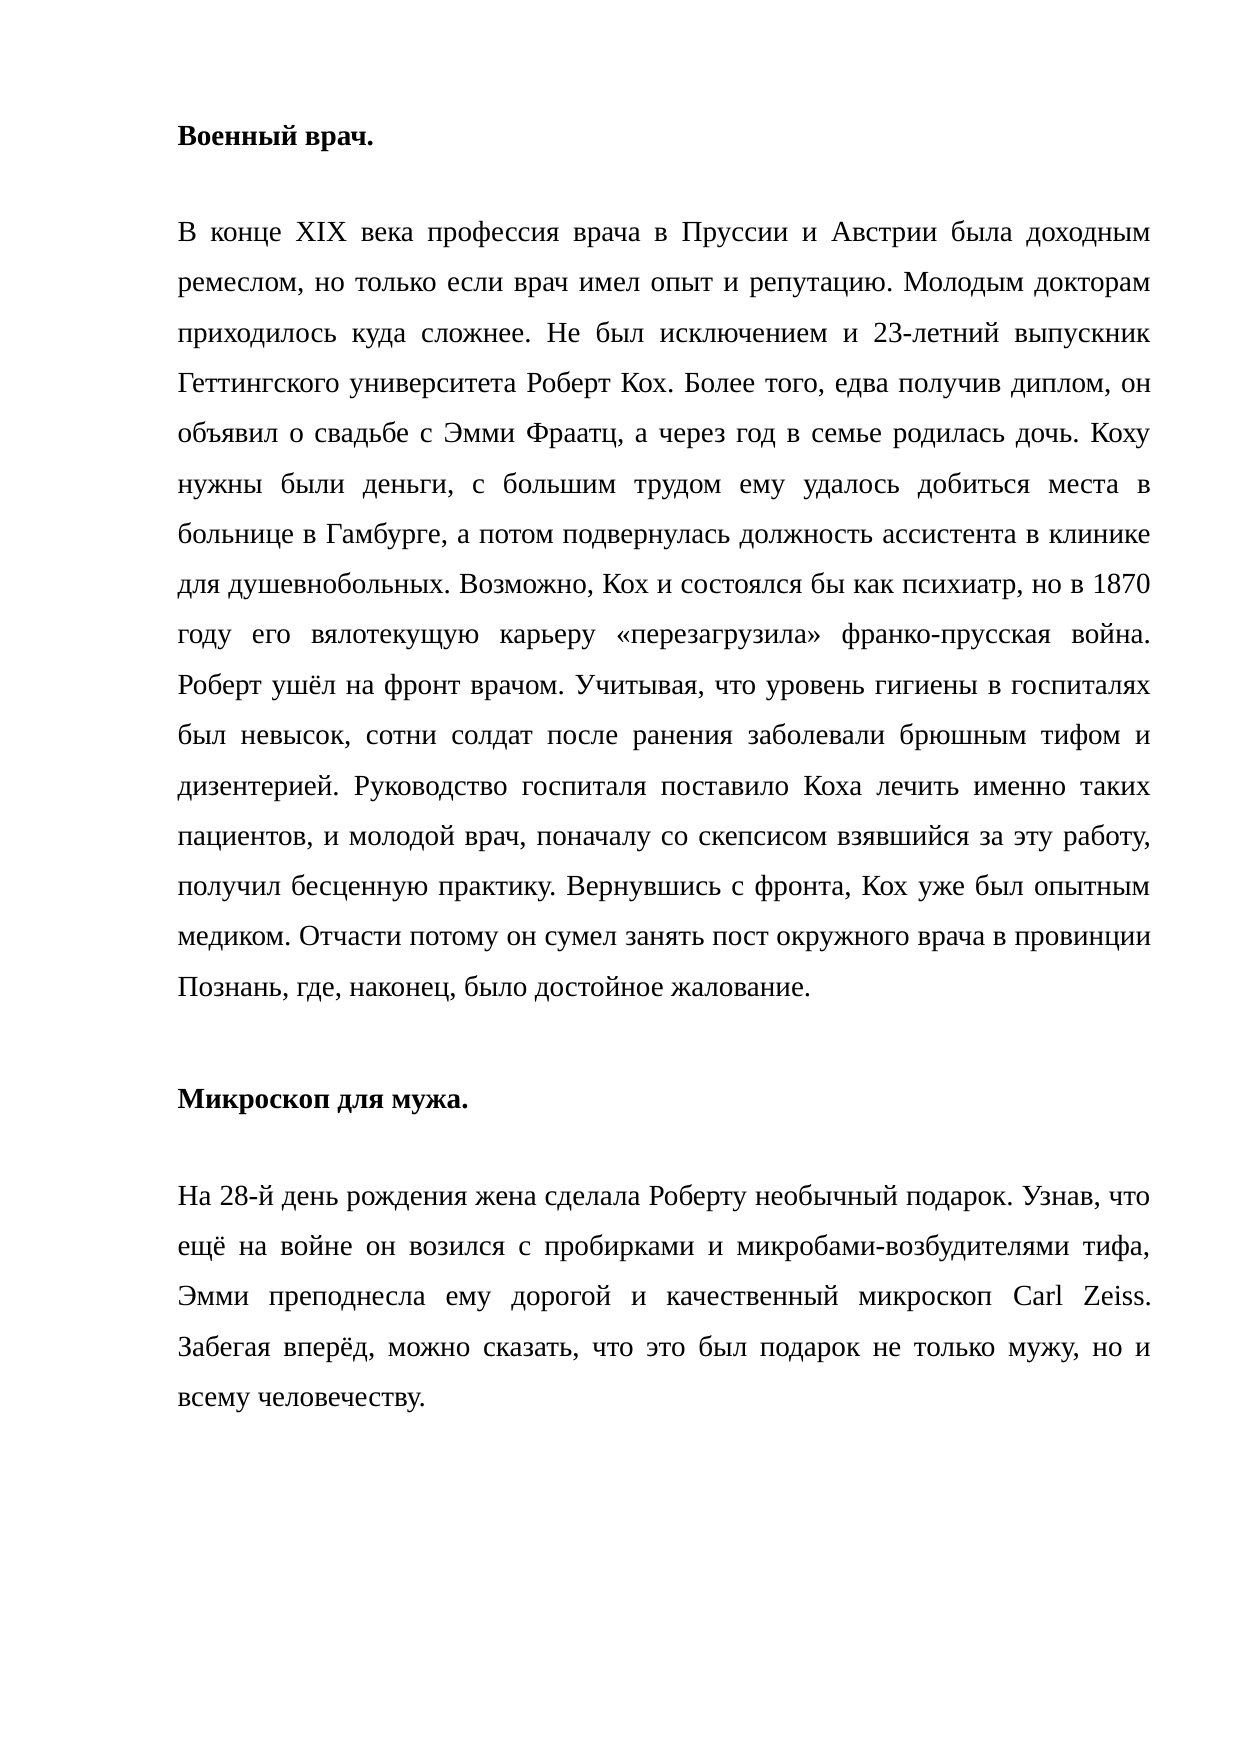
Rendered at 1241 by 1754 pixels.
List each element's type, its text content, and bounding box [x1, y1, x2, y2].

subtitle В конце XIX века профессия врача в Пруссии и Австрии была доходным ремеслом, но только если врач имел опыт и репутацию. Молодым докторам приходилось куда сложнее. Не был исключением и 23-летний выпускник Геттингского университета Роберт Кох. Более того, едва получив диплом, он объявил о свадьбе с Эмми Фраатц, а через год в семье родилась дочь. Коху нужны были деньги, с большим трудом ему удалось добиться места в больнице в Гамбурге, а потом подвернулась должность ассистента в клинике для душевнобольных. Возможно, Кох и состоялся бы как психиатр, но в 1870 году его вялотекущую карьеру «перезагрузила» франко-прусская война. Роберт ушёл на фронт врачом. Учитывая, что уровень гигиены в госпиталях был невысок, сотни солдат после ранения заболевали брюшным тифом и дизентерией. Руководство госпиталя поставило Коха лечить именно таких пациентов, и молодой врач, поначалу со скепсисом взявшийся за эту работу, получил бесценную практику. Вернувшись с фронта, Кох уже был опытным медиком. Отчасти потому он сумел занять пост окружного врача в провинции Познань, где, наконец, было достойное жалование. [177, 214, 1152, 1002]
subtitle На 28-й день рождения жена сделала Роберту необычный подарок. Узнав, что ещё на войне он возился с пробирками и микробами-возбудителями тифа, Эмми преподнесла ему дорогой и качественный микроскоп Carl Zeiss. Забегая вперёд, можно сказать, что это был подарок не только мужу, но и всему человечеству. [177, 1178, 1152, 1412]
subtitle Микроскоп для мужа. [177, 1082, 1152, 1115]
subtitle Военный врач. [177, 118, 1152, 152]
